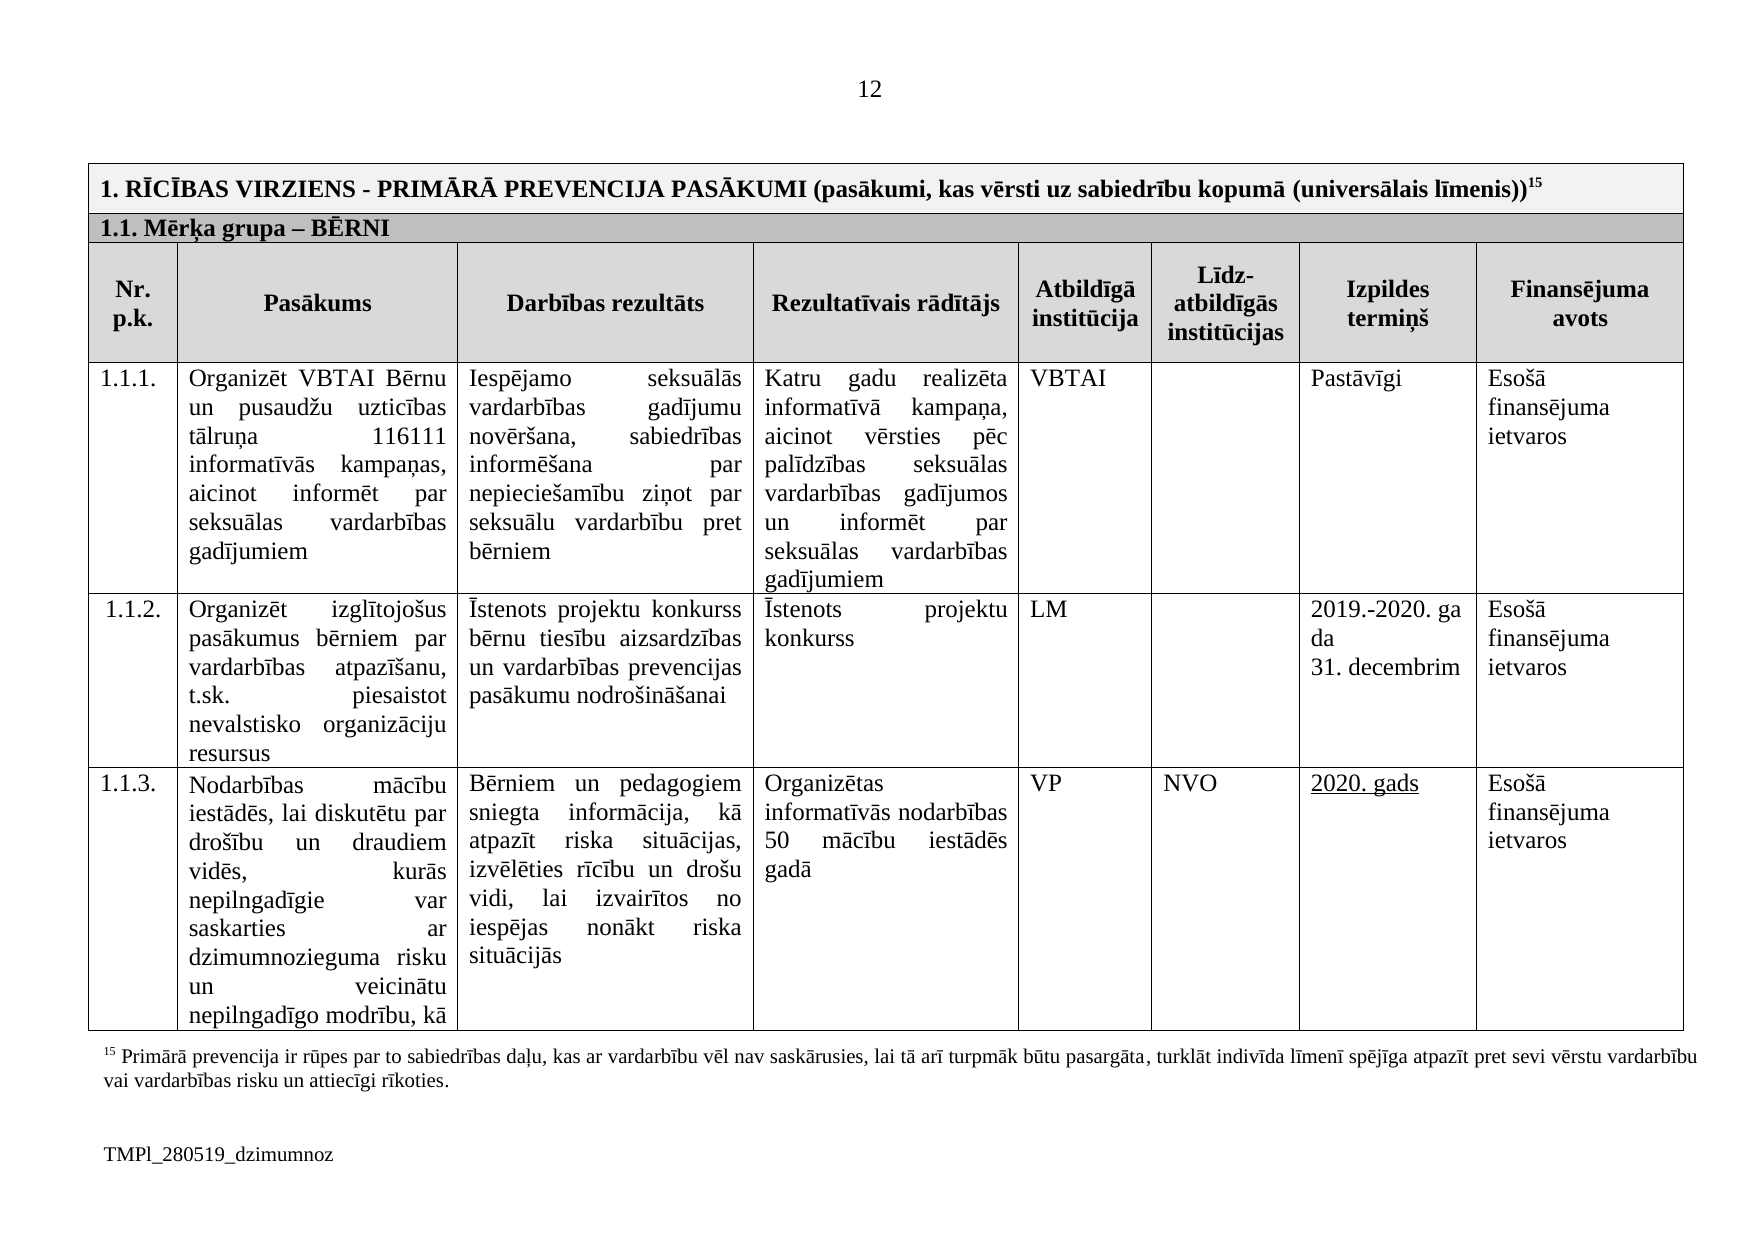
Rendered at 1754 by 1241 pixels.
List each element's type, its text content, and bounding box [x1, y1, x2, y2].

table_cell Esošā finansējuma ietvaros [1477, 594, 1683, 767]
table_cell VP [1019, 768, 1151, 1030]
table_cell Finansējuma avots [1477, 243, 1683, 362]
table_cell 1. RĪCĪBAS VIRZIENS - PRIMĀRĀ PREVENCIJA PASĀKUMI (pasākumi, kas vērsti uz sabiedrību kopumā (universālais līmenis)) [89, 164, 1683, 212]
table_cell Nr. p.k. [89, 243, 177, 362]
table_cell Īstenots projektu konkurss [754, 594, 1018, 767]
table_cell Organizēt izglītojošus pasākumus bērniem par vardarbības atpazīšanu, t.sk. piesaistot nevalstisko organizāciju resursus [178, 594, 457, 767]
table_cell Organizēt VBTAI Bērnu un pusaudžu uzticības tālruņa 116111 informatīvās kampaņas, aicinot informēt par seksuālas vardarbības gadījumiem [178, 363, 457, 593]
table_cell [754, 768, 1018, 1030]
table_cell Īstenots projektu konkurss bērnu tiesību aizsardzības un vardarbības prevencijas pasākumu nodrošināšanai [458, 594, 753, 767]
table_cell 2019.-2020. gada 31. decembrim [1300, 594, 1476, 767]
table_cell LM [1019, 594, 1151, 767]
table_cell Pastāvīgi [1300, 363, 1476, 593]
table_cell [1477, 768, 1683, 1030]
table_cell [1152, 594, 1299, 767]
table_cell Izpildes termiņš [1300, 243, 1476, 362]
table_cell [178, 768, 457, 1030]
table_cell 1.1.2. [89, 594, 177, 767]
table_cell [1152, 363, 1299, 593]
table_cell Iespējamo seksuālās vardarbības gadījumu novēršana, sabiedrības informēšana par nepieciešamību ziņot par seksuālu vardarbību pret bērniem [458, 363, 753, 593]
table_cell Atbildīgā institūcija [1019, 243, 1151, 362]
table_cell NVO [1152, 768, 1299, 1030]
table_cell 1.1.3. [89, 768, 177, 1030]
table_cell 1.1. Mērķa grupa – BĒRNI [89, 214, 1683, 242]
table_cell VBTAI [1019, 363, 1151, 593]
table_cell Līdz-atbildīgās institūcijas [1152, 243, 1299, 362]
table_cell Pasākums [178, 243, 457, 362]
table_cell Esošā finansējuma ietvaros [1477, 363, 1683, 593]
table_cell Darbības rezultāts [458, 243, 753, 362]
table_cell Katru gadu realizēta informatīvā kampaņa, aicinot vērsties pēc palīdzības seksuālas vardarbības gadījumos un informēt par seksuālas vardarbības gadījumiem [754, 363, 1018, 593]
table_cell 2020. gads [1300, 768, 1476, 1030]
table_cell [458, 768, 753, 1030]
table_cell Rezultatīvais rādītājs [754, 243, 1018, 362]
table_cell 1.1.1. [89, 363, 177, 593]
